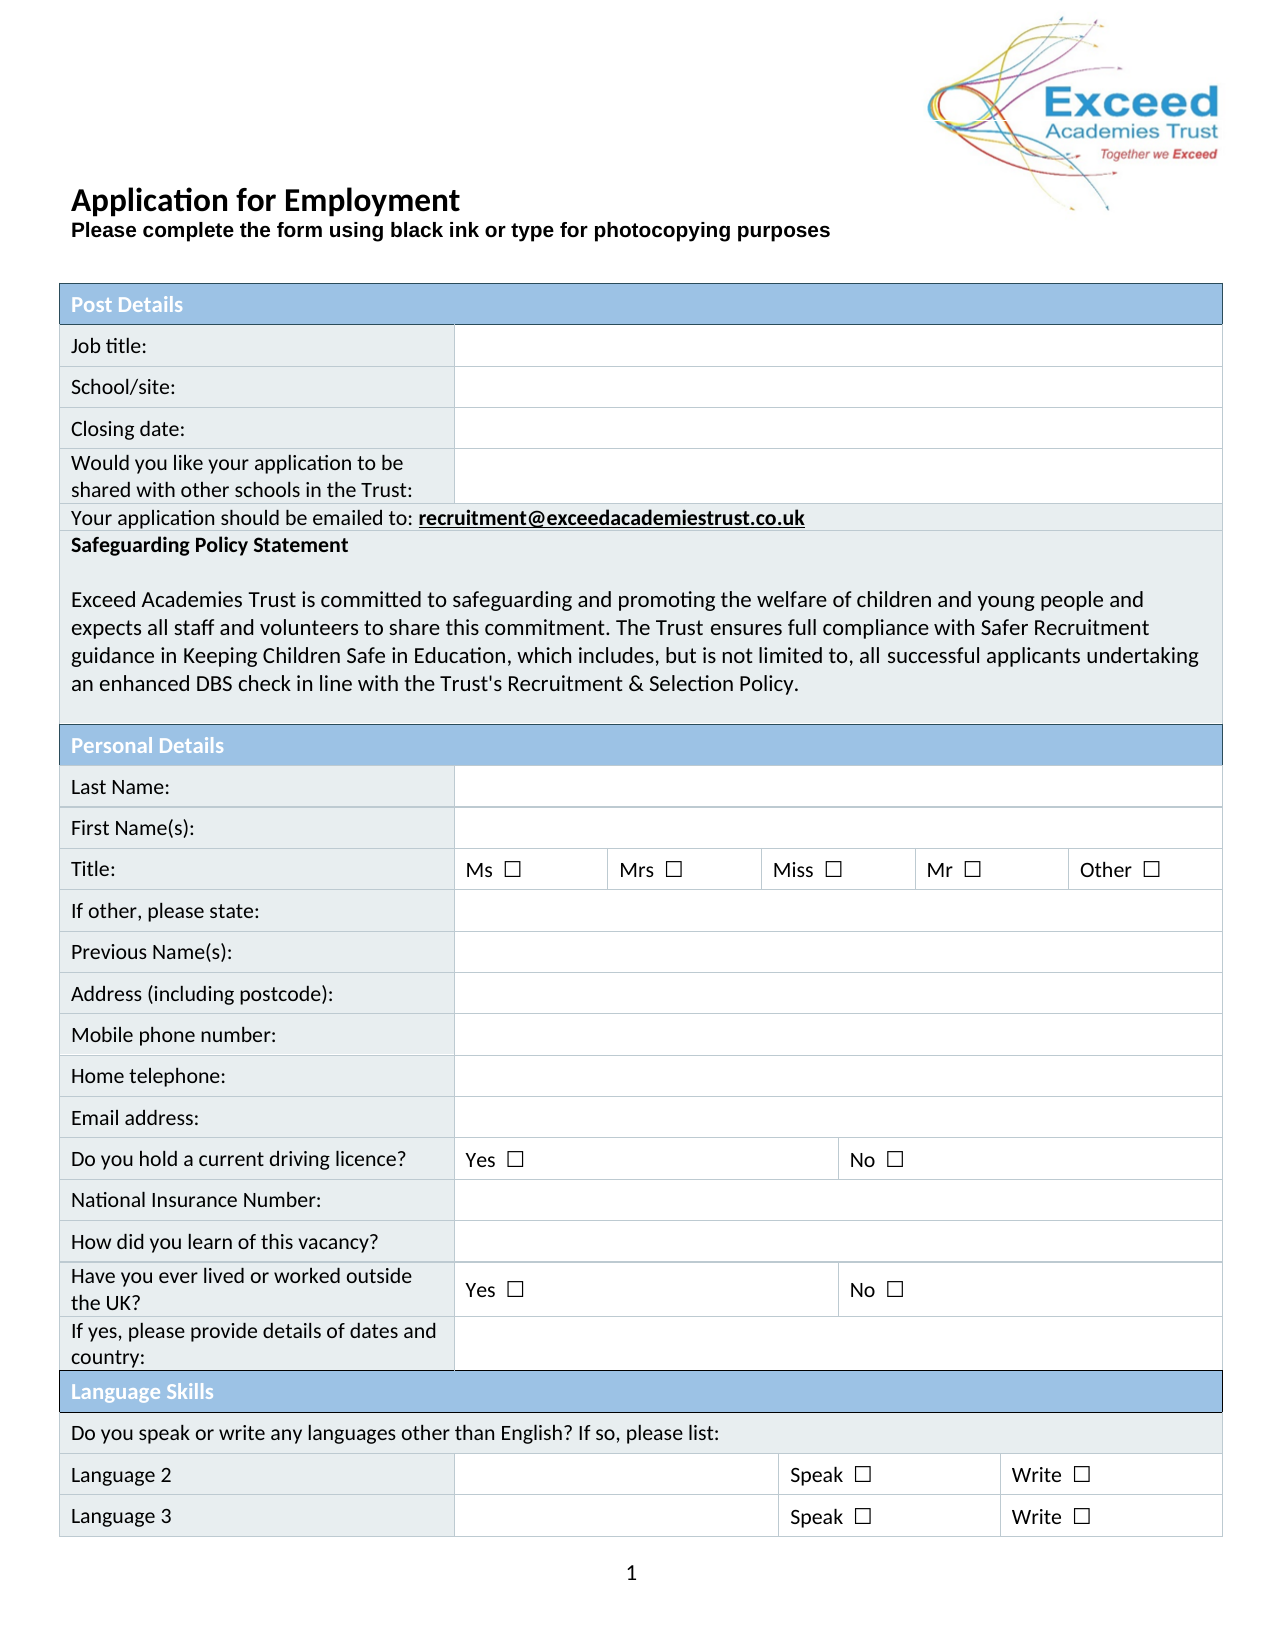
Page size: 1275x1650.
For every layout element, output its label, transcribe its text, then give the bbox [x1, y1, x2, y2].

table_cell If other, please state: [60, 890, 454, 931]
table_cell No [839, 1263, 1222, 1316]
table_cell Safeguarding Policy Statement Exceed Academies Trust is committed to safeguarding and promoting the welfare of children and young people and expects all staff and volunteers to share this commitment. The Trust ensures full compliance with Safer Recruitment guidance in Keeping Children Safe in Education, which includes, but is not limited to, all successful applicants undertaking an enhanced DBS check in line with the Trust's Recruitment & Selection Policy. [60, 531, 1222, 723]
table_header Application for Employment Please complete the form using black ink or type for photocopying purposes [60, 121, 1222, 283]
table_cell [455, 1014, 1222, 1054]
table_cell Previous Name(s): [60, 932, 454, 972]
table_cell Write ☐ [1001, 1495, 1222, 1536]
table_cell [455, 1317, 1222, 1370]
table_cell [455, 890, 1222, 931]
picture [858, 0, 1275, 230]
table_cell Closing date: [60, 408, 454, 448]
table_cell [455, 932, 1222, 972]
table_cell No [839, 1138, 1222, 1179]
table_cell [455, 367, 1222, 407]
table_cell Job title: [60, 325, 454, 366]
table_cell Personal Details [60, 725, 1222, 765]
table_cell Mr [916, 849, 1068, 889]
table_cell Write ☐ [1001, 1454, 1222, 1494]
table_cell [455, 449, 1222, 503]
table_cell Title: [60, 849, 454, 889]
table_cell Mobile phone number: [60, 1014, 454, 1054]
table_cell Post Details [60, 284, 1222, 324]
table_cell Language 2 [60, 1454, 454, 1494]
table_cell [455, 1454, 778, 1494]
table_cell [455, 1221, 1222, 1261]
table_cell [455, 325, 1222, 366]
table_cell Speak ☐ [779, 1495, 1000, 1536]
table_cell Other [1069, 849, 1222, 889]
table_cell [455, 1056, 1222, 1096]
table_cell Do you speak or write any languages other than English? If so, please list: [60, 1413, 1222, 1453]
table_cell Language Skills [60, 1371, 1222, 1412]
table_cell Would you like your application to be shared with other schools in the Trust: [60, 449, 454, 503]
table_cell How did you learn of this vacancy? [60, 1221, 454, 1261]
table_cell Address (including postcode): [60, 973, 454, 1013]
table_cell [455, 1180, 1222, 1220]
table_cell Yes [455, 1138, 838, 1179]
table_cell [455, 1495, 778, 1536]
table_cell First Name(s): [60, 808, 454, 848]
table_cell Yes [455, 1263, 838, 1316]
table_cell Last Name: [60, 766, 454, 806]
table_cell Ms [455, 849, 607, 889]
table_cell [455, 408, 1222, 448]
table_cell [455, 808, 1222, 848]
table_cell Mrs [608, 849, 761, 889]
table_cell School/site: [60, 367, 454, 407]
table_cell Your application should be emailed to: recruitment@exceedacademiestrust.co.uk [60, 504, 1222, 530]
table_cell Speak ☐ [779, 1454, 1000, 1494]
table_cell [455, 973, 1222, 1013]
table_cell Have you ever lived or worked outside the UK? [60, 1263, 454, 1316]
table_cell If yes, please provide details of dates and country: [60, 1317, 454, 1370]
table_cell Language 3 [60, 1495, 454, 1536]
table_cell Do you hold a current driving licence? [60, 1138, 454, 1179]
table_cell National Insurance Number: [60, 1180, 454, 1220]
table_cell Miss [762, 849, 915, 889]
table_cell [455, 1097, 1222, 1137]
table_cell [455, 766, 1222, 806]
table_cell Email address: [60, 1097, 454, 1137]
table_cell Home telephone: [60, 1056, 454, 1096]
